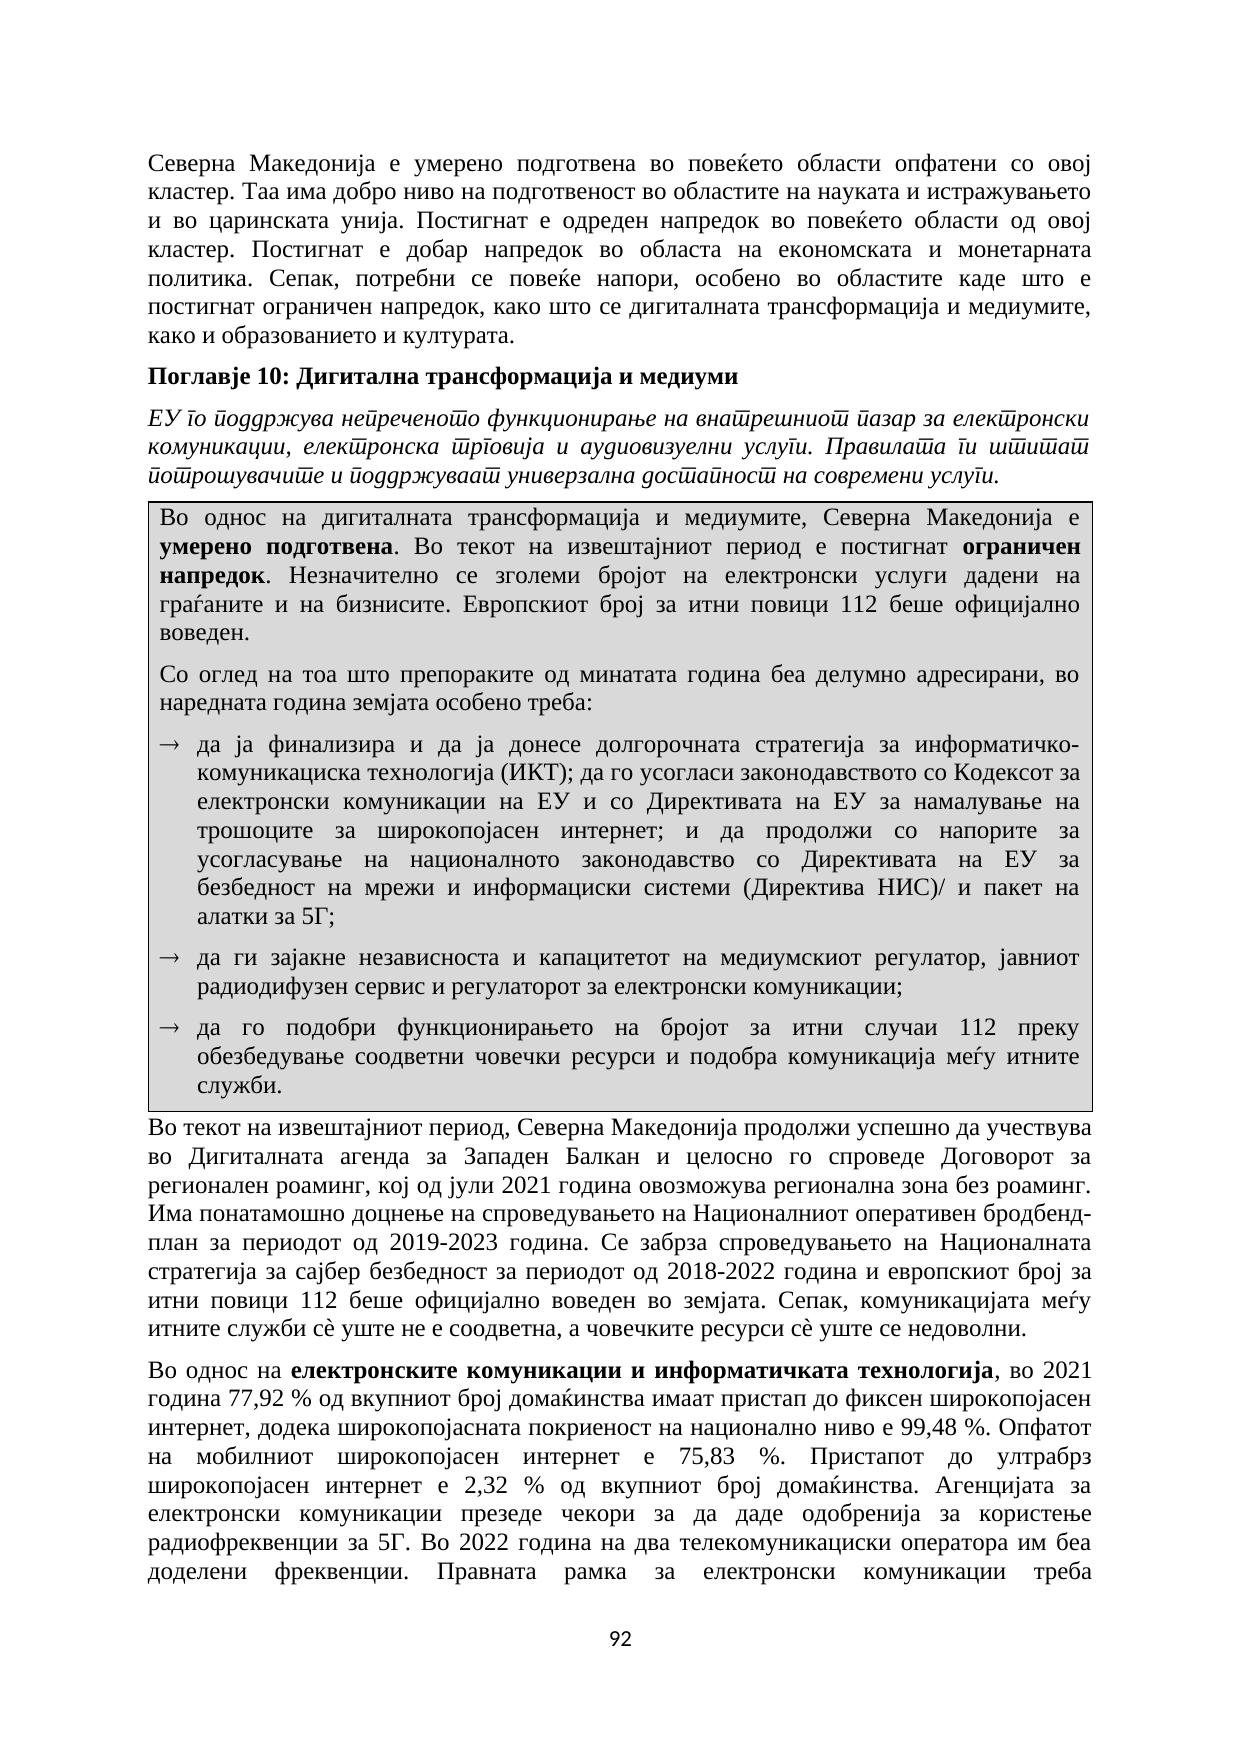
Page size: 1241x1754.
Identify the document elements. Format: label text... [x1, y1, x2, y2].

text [148, 1355, 1093, 1585]
text ЕУ го поддржува непреченото функционирање на внатрешниот пазар за електронски комуникации, електронска трговија и аудиовизуелни услуги. Правилата ги штитат потрошувачите и поддржуваат универзална достапност на современи услуги. [148, 403, 1093, 489]
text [148, 148, 1093, 349]
text Во текот на извештајниот период, Северна Македонија продолжи успешно да учествува во Дигиталната агенда за Западен Балкан и целосно го спроведе Договорот за регионален роаминг, кој од јули 2021 година овозможува регионална зона без роаминг. Има понатамошно доцнење на спроведувањето на Националниот оперативен бродбенд-план за периодот од 2019-2023 година. Се забрза спроведувањето на Националната стратегија за сајбер безбедност за периодот од 2018-2022 година и европскиот број за итни повици 112 беше официјално воведен во земјата. Сепак, комуникацијата меѓу итните служби сè уште не е соодветна, а човечките ресурси сè уште се недоволни. [148, 1112, 1093, 1342]
subtitle Поглавје 10: Дигитална трансформација и медиуми [148, 361, 1093, 390]
table_header Во однос на дигиталната трансформација и медиумите, Северна Македонија е умерено подготвена. Во текот на извештајниот период е постигнат ограничен напредок. Незначително се зголеми бројот на електронски услуги дадени на граѓаните и на бизнисите. Европскиот број за итни повици 112 беше официјално воведен. Со оглед на тоа што препораките од минатата година беа делумно адресирани, во наредната година земјата особено треба: да ја финализира и да ја донесе долгорочната стратегија за информатичко- комуникациска технологија (ИКТ); да го усогласи законодавството со Кодексот за електронски комуникации на ЕУ и со Директивата на ЕУ за намалување на трошоците за широкопојасен интернет; и да продолжи со напорите за усогласување на националното законодавство со Директивата на ЕУ за безбедност на мрежи и информациски системи (Директива НИС)/ и пакет на алатки за 5Г; да ги зајакне независноста и капацитетот на медиумскиот регулатор, јавниот радиодифузен сервис и регулаторот за електронски комуникации; да го подобри функционирањето на бројот за итни случаи 112 преку обезбедување соодветни човечки ресурси и подобра комуникација меѓу итните служби. [149, 503, 1092, 1111]
